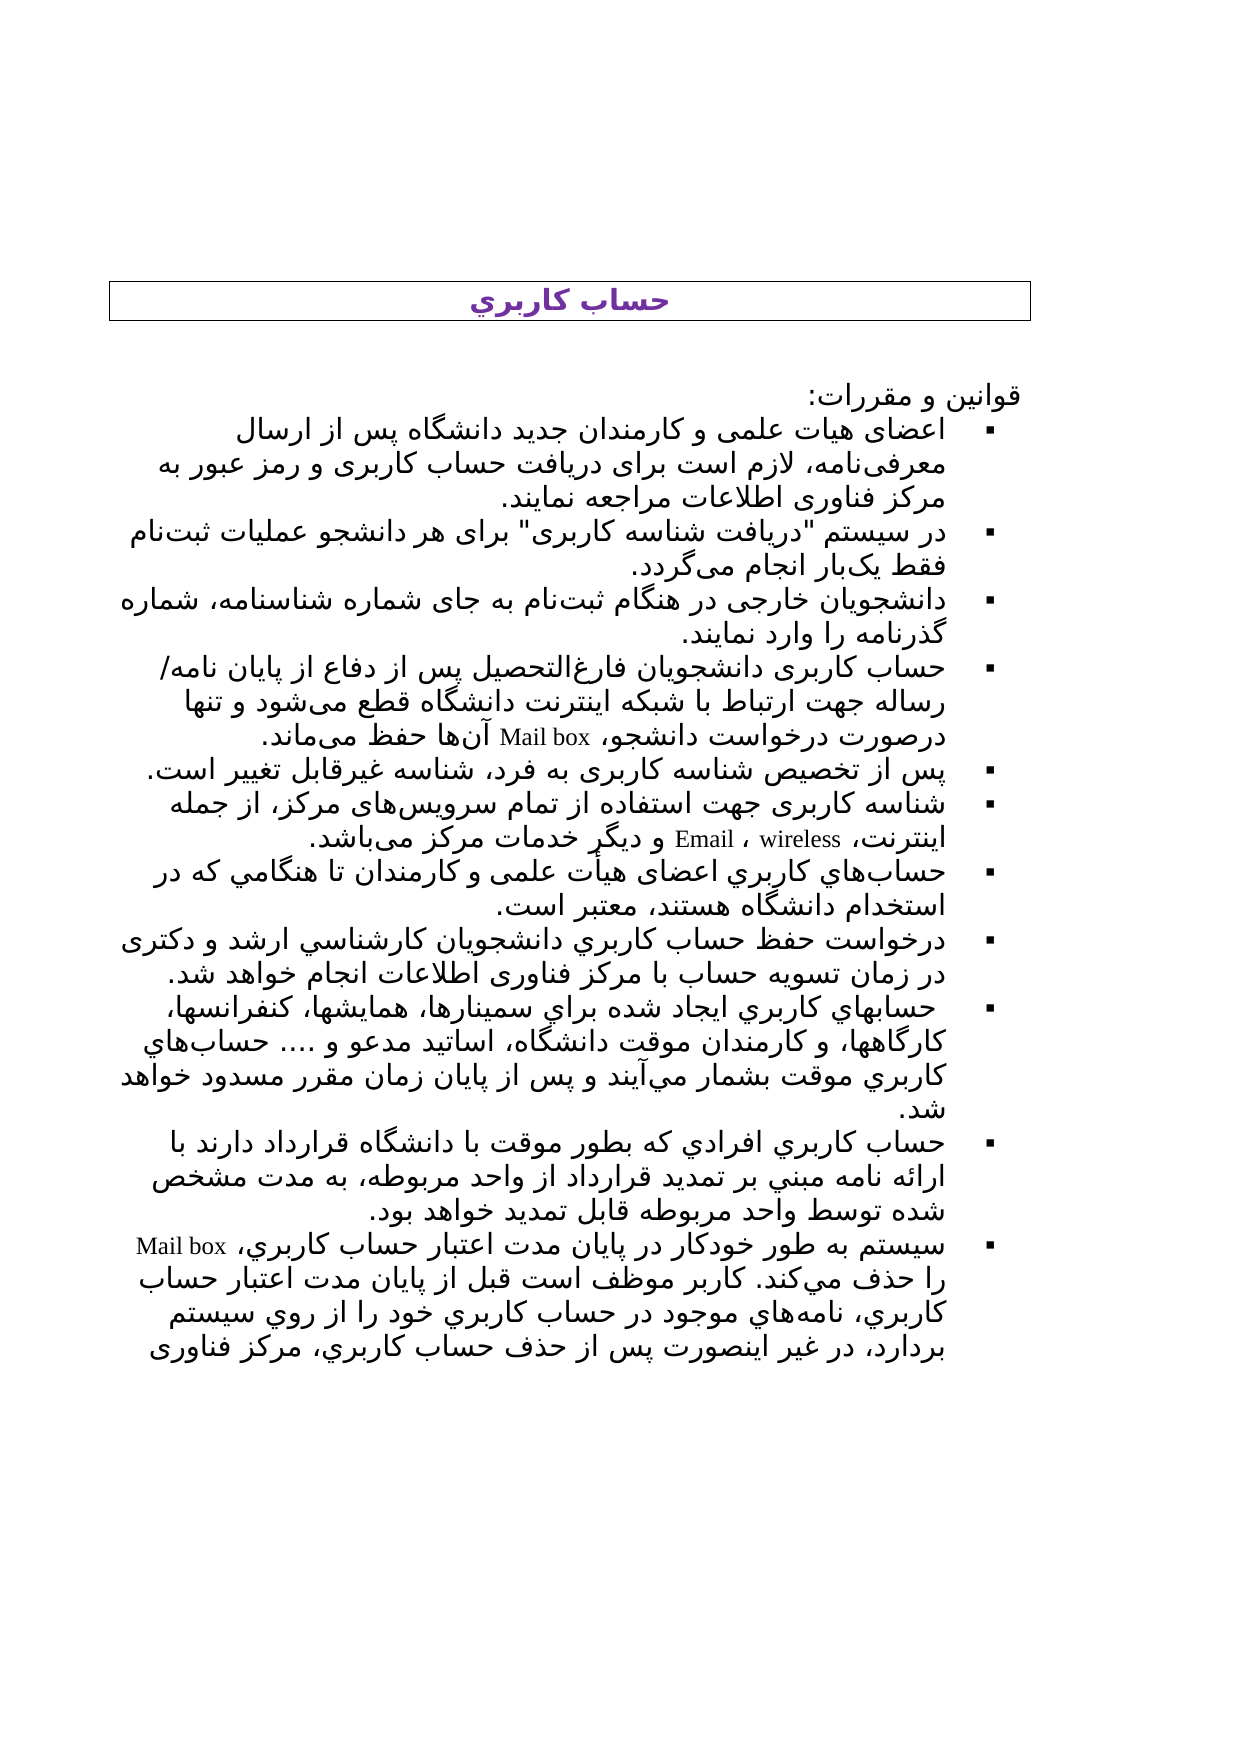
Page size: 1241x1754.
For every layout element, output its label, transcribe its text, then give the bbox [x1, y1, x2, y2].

list شناسه کاربری جهت استفاده از تمام سرویس‌های مرکز، از جمله اینترنت، Email ، wireless و دیگر خدمات مرکز می‌باشد. [118, 786, 984, 854]
list اعضای هیات علمی و کارمندان جدید دانشگاه پس از ارسال معرفی‌نامه، لازم است برای دریافت حساب کاربری و رمز عبور به مرکز فناوری اطلاعات مراجعه نمایند. [118, 412, 984, 514]
list حسابهاي كاربري ايجاد شده براي سمينارها، همايشها، كنفرانسها، كارگاهها، و كارمندان موقت دانشگاه، اساتيد مدعو و .... حساب‌هاي كاربري موقت بشمار مي‌آيند و پس از پایان زمان مقرر مسدود خواهد شد. [118, 990, 984, 1126]
list درخواست حفظ حساب کاربري دانشجويان کارشناسي ارشد و دکتری در زمان تسویه حساب با مرکز فناوری اطلاعات انجام خواهد شد. [118, 922, 984, 990]
text حساب كاربري [110, 282, 1030, 320]
list در سیستم "دریافت شناسه کاربری" برای هر دانشجو عملیات ثبت‌نام فقط یک‌بار انجام می‌گردد. [118, 514, 984, 582]
text قوانين و مقررات: [118, 378, 1022, 412]
list حساب کاربری دانشجویان فارغ‌التحصیل پس از دفاع از پایان نامه/ رساله جهت ارتباط با شبکه اینترنت دانشگاه قطع می‌شود و تنها درصورت درخواست دانشجو، Mail box آن‌ها حفظ می‌ماند. [118, 650, 984, 752]
list حساب‌هاي کاربري اعضای هیأت علمی و کارمندان تا هنگامي كه در استخدام دانشگاه هستند، معتبر است. [118, 854, 984, 922]
list حساب كاربري افرادي كه بطور موقت با دانشگاه قرارداد دارند با ارائه نامه مبني بر تمديد قرارداد از واحد مربوطه، به مدت مشخص شده توسط واحد مربوطه قابل تمديد خواهد بود. [118, 1126, 984, 1228]
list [118, 1228, 984, 1363]
list دانشجویان خارجی در هنگام ثبت‌نام به جای شماره شناسنامه، شماره گذرنامه را وارد نمایند. [118, 582, 984, 650]
list پس از تخصیص شناسه کاربری به فرد، شناسه غیرقابل تغییر است. [118, 752, 984, 786]
